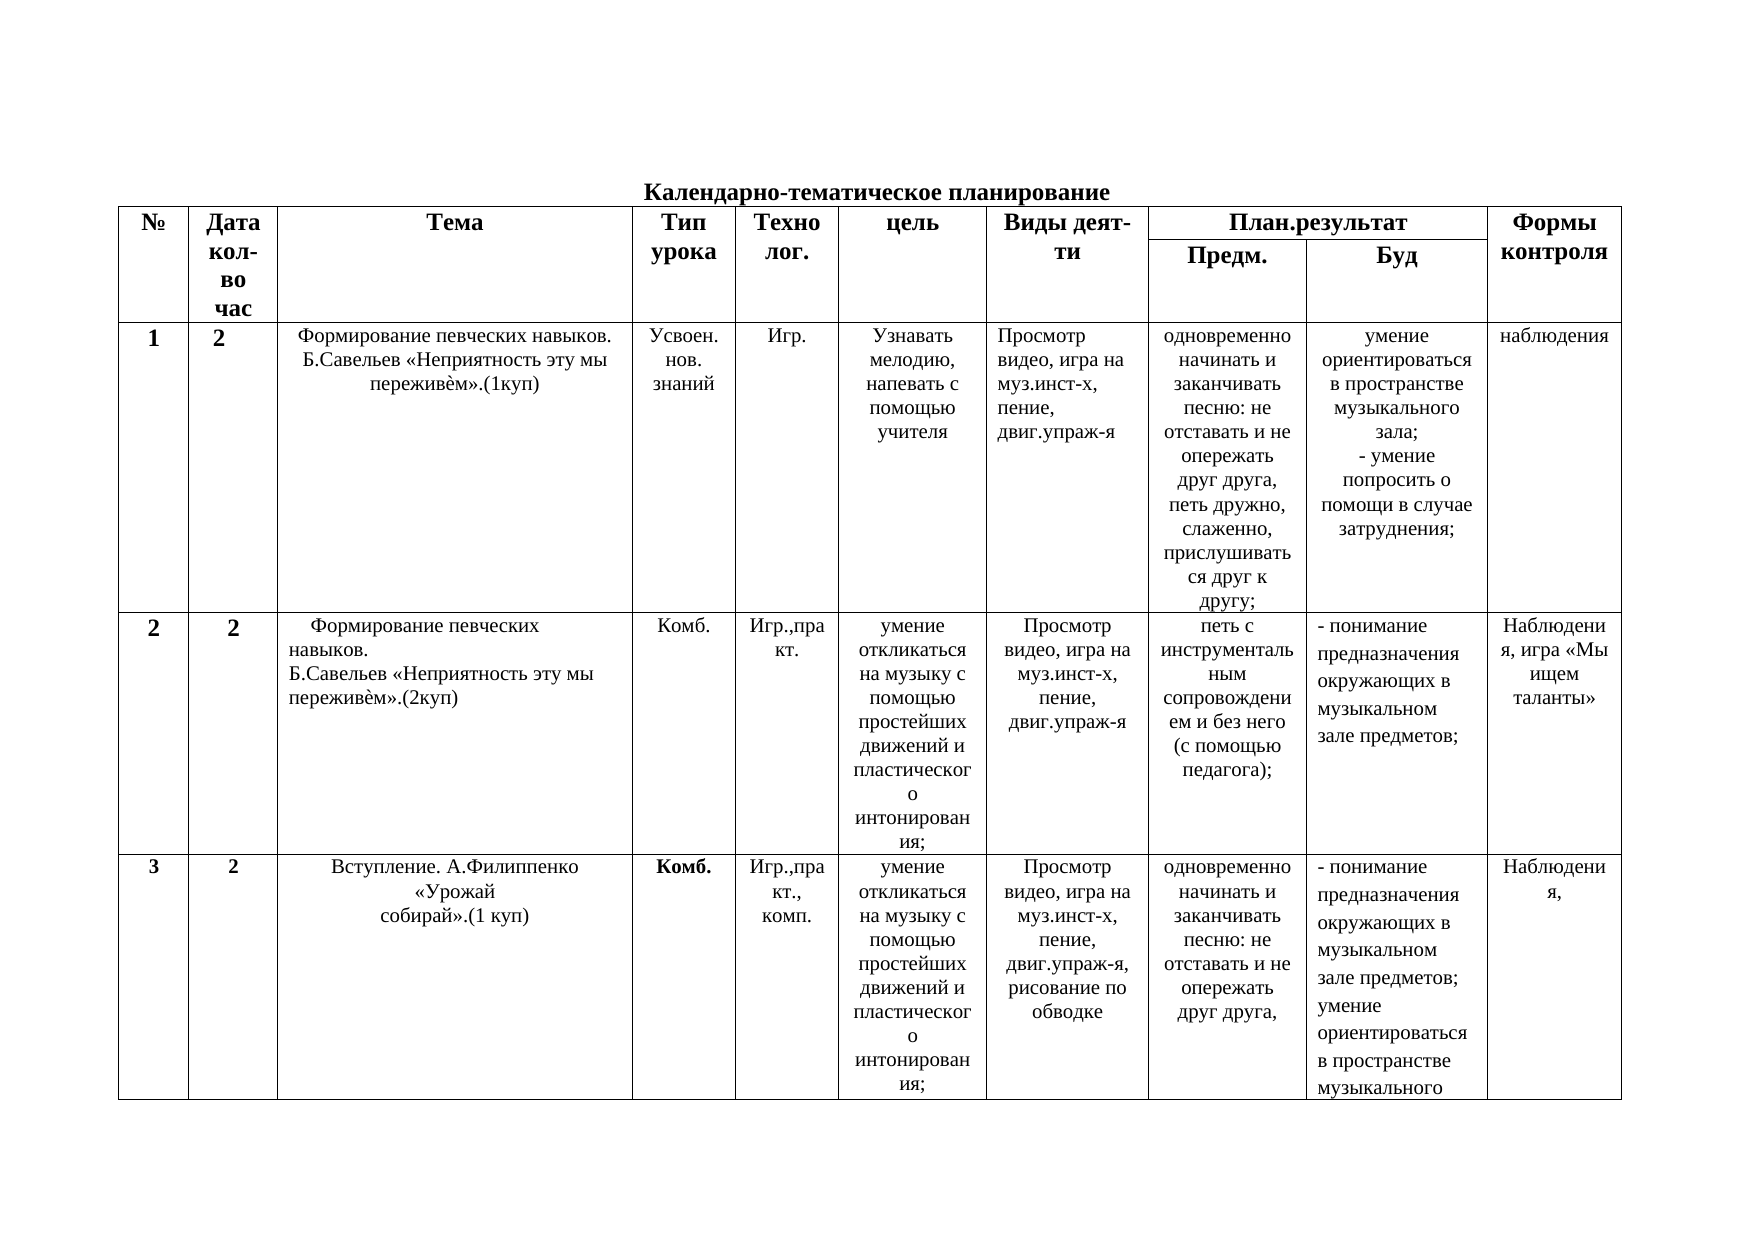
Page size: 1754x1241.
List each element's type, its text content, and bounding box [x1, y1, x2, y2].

table_cell Формирование певческих навыков. Б.Савельев «Неприятность эту мы переживѐм».(2куп) [278, 613, 632, 853]
table_cell 3 [119, 855, 188, 1099]
table_cell Комб. [633, 613, 735, 853]
table_header План.результат [1149, 207, 1487, 239]
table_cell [1149, 855, 1306, 1099]
table_header Формы контроля [1488, 207, 1621, 322]
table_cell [839, 855, 986, 1099]
table_cell Игр.,практ., комп. [736, 855, 838, 1099]
table_cell умение ориентироваться в пространстве музыкального зала; - умение попросить о помощи в случае затруднения; [1307, 323, 1487, 612]
table_header цель [839, 207, 986, 322]
table_cell - понимание предназначения окружающих в музыкальном зале предметов; [1307, 613, 1487, 853]
table_cell Игр.,практ. [736, 613, 838, 853]
table_cell Усвоен.нов. знаний [633, 323, 735, 612]
table_header Тип урока [633, 207, 735, 322]
table_cell 2 [189, 855, 277, 1099]
table_cell Предм. [1149, 240, 1306, 322]
table_cell наблюдения [1488, 323, 1621, 612]
table_cell Наблюдения, игра «Мы ищем таланты» [1488, 613, 1621, 853]
table_header Тема [278, 207, 632, 322]
table_cell Игр. [736, 323, 838, 612]
table_cell 2 [189, 613, 277, 853]
table_cell Узнавать мелодию, напевать с помощью учителя [839, 323, 986, 612]
table_cell одновременно начинать и заканчивать песню: не отставать и не опережать друг друга, петь дружно, слаженно, прислушиваться друг к другу; [1149, 323, 1306, 612]
table_cell петь с инструментальным сопровождением и без него (с помощью педагога); [1149, 613, 1306, 853]
table_cell Просмотр видео, игра на муз.инст-х, пение, двиг.упраж-я [987, 613, 1148, 853]
table_cell Комб. [633, 855, 735, 1099]
table_cell 1 [119, 323, 188, 612]
table_cell Наблюдения, [1488, 855, 1621, 1099]
table_header № [119, 207, 188, 322]
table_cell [987, 855, 1148, 1099]
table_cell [1307, 855, 1487, 1099]
table_cell умение откликаться на музыку с помощью простейших движений и пластического интонирования; [839, 613, 986, 853]
text Календарно-тематическое планирование [118, 177, 1636, 206]
table_header Дата кол-во час [189, 207, 277, 322]
table_header Виды деят-ти [987, 207, 1148, 322]
table_cell Формирование певческих навыков. Б.Савельев «Неприятность эту мы переживѐм».(1куп) [278, 323, 632, 612]
table_cell Просмотр видео, игра на муз.инст-х, пение, двиг.упраж-я [987, 323, 1148, 612]
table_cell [278, 855, 632, 1099]
table_cell 2 [119, 613, 188, 853]
table_cell Буд [1307, 240, 1487, 322]
table_header Технолог. [736, 207, 838, 322]
table_cell 2 [189, 323, 277, 612]
